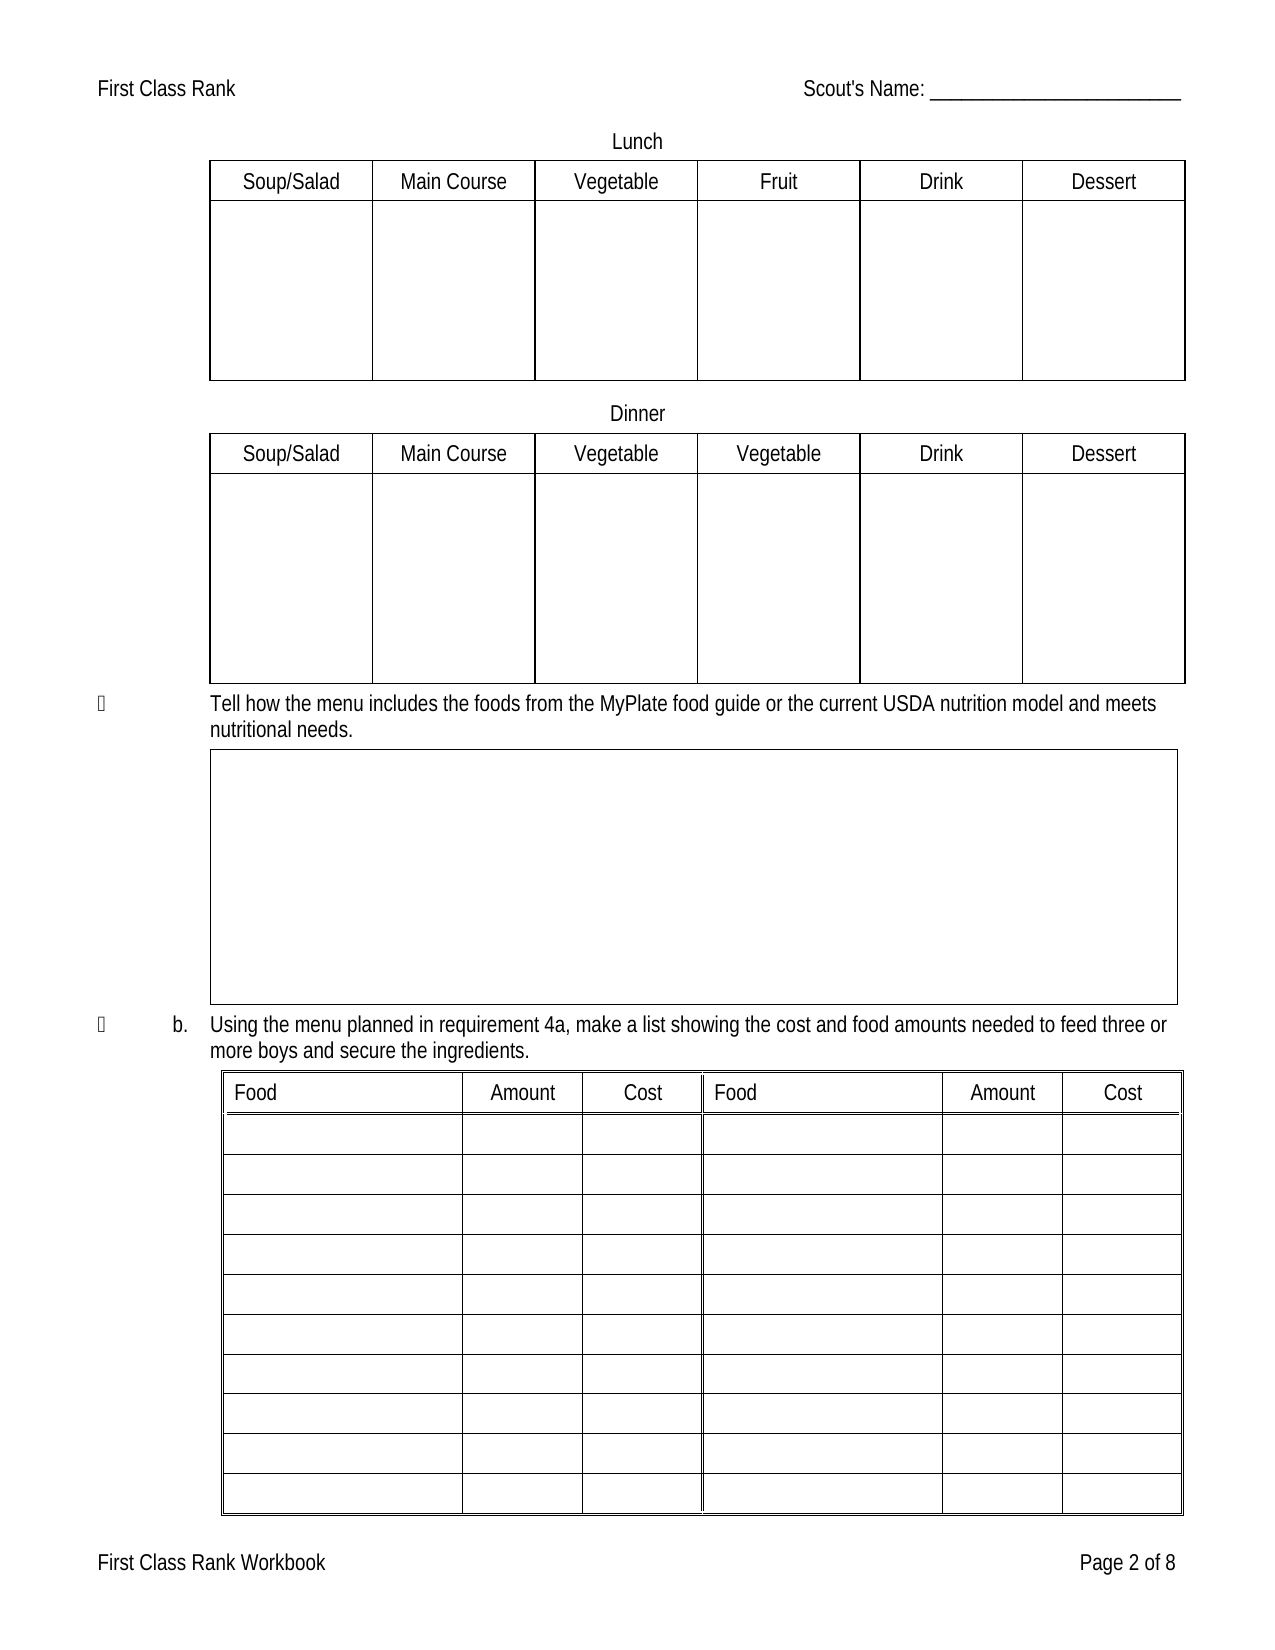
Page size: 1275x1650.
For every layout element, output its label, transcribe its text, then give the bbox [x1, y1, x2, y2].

table_cell [704, 1315, 942, 1353]
table_cell [463, 1235, 582, 1274]
table_cell [698, 201, 859, 380]
table_header Drink [861, 161, 1022, 200]
table_cell [463, 1434, 582, 1473]
table_cell [463, 1275, 582, 1313]
table_header Cost [1063, 1073, 1181, 1112]
table_header Vegetable [698, 434, 859, 472]
table_cell [704, 1355, 942, 1393]
table_cell [583, 1235, 701, 1274]
table_cell [943, 1235, 1062, 1274]
table_cell [1063, 1394, 1181, 1433]
table_cell [583, 1115, 701, 1154]
table_cell [704, 1434, 942, 1473]
table_cell [373, 201, 534, 380]
table_cell [463, 1155, 582, 1194]
table_cell [704, 1275, 942, 1313]
table_header Cost [583, 1071, 703, 1112]
table_header Vegetable [536, 434, 697, 472]
table_header Main Course [373, 161, 534, 200]
table_header Dessert [1023, 434, 1184, 472]
table_cell [373, 474, 534, 682]
table_cell [704, 1394, 942, 1433]
table_header Dessert [1023, 161, 1184, 200]
text Lunch [97, 128, 1177, 154]
table_cell [211, 201, 372, 380]
table_cell [583, 1434, 701, 1473]
table_cell [1063, 1155, 1181, 1194]
table_header Main Course [373, 434, 534, 472]
table_cell [1063, 1235, 1181, 1274]
table_cell [463, 1355, 582, 1393]
table_cell [583, 1195, 701, 1234]
table_cell [1063, 1474, 1181, 1513]
table_cell [463, 1474, 582, 1513]
table_cell [583, 1315, 701, 1353]
table_cell [224, 1195, 462, 1234]
table_cell [583, 1474, 703, 1513]
table_cell [536, 474, 697, 682]
table_cell [223, 1112, 462, 1154]
text Tell how the menu includes the foods from the MyPlate food guide or the current USDA nutrition model and meets nutritional needs. [97, 690, 1177, 742]
text b. Using the menu planned in requirement 4a, make a list showing the cost and food amounts needed to feed three or more boys and secure the ingredients. [97, 1011, 1177, 1064]
table_header Drink [861, 434, 1022, 472]
table_cell [943, 1434, 1062, 1473]
table_cell [583, 1394, 701, 1433]
table_cell [463, 1115, 582, 1154]
table_cell [704, 1195, 942, 1234]
table_cell [1023, 474, 1184, 682]
table_cell [704, 1115, 942, 1154]
table_cell [224, 1235, 462, 1274]
table_header Soup/Salad [211, 434, 372, 472]
table_cell [1063, 1112, 1183, 1154]
table_cell [698, 474, 859, 682]
table_cell [583, 1355, 701, 1393]
table_cell [704, 1155, 942, 1194]
table_cell [224, 1355, 462, 1393]
table_header Amount [943, 1073, 1062, 1112]
table_cell [1023, 201, 1184, 380]
table_cell [861, 474, 1022, 682]
table_cell [583, 1155, 701, 1194]
table_cell [224, 1394, 462, 1433]
table_cell [224, 1474, 462, 1513]
table_cell [704, 1235, 942, 1274]
table_cell [463, 1394, 582, 1433]
table_cell [1063, 1434, 1181, 1473]
table_header Food [703, 1073, 942, 1112]
table_header Fruit [698, 161, 859, 200]
table_header Vegetable [536, 161, 697, 200]
table_cell [943, 1474, 1062, 1513]
table_cell [861, 201, 1022, 380]
table_cell [463, 1195, 582, 1234]
table_cell [224, 1155, 462, 1194]
table_cell [224, 1315, 462, 1353]
table_cell [211, 474, 372, 682]
text Dinner [97, 400, 1177, 426]
table_cell [1063, 1275, 1181, 1313]
table_cell [1063, 1195, 1181, 1234]
table_cell [536, 201, 697, 380]
table_header Food [224, 1073, 462, 1112]
table_cell [1063, 1355, 1181, 1393]
table_cell [943, 1195, 1062, 1234]
table_cell [1063, 1315, 1181, 1353]
table_cell [943, 1315, 1062, 1353]
table_cell [463, 1315, 582, 1353]
table_cell [943, 1115, 1062, 1154]
table_cell [224, 1434, 462, 1473]
table_cell [583, 1275, 701, 1313]
table_header Amount [463, 1073, 582, 1112]
table_header Soup/Salad [211, 161, 372, 200]
table_cell [943, 1355, 1062, 1393]
table_cell [943, 1155, 1062, 1194]
table_cell [943, 1394, 1062, 1433]
table_cell [703, 1474, 942, 1513]
table_cell [224, 1275, 462, 1313]
table_cell [943, 1275, 1062, 1313]
table_header [211, 750, 1177, 1004]
